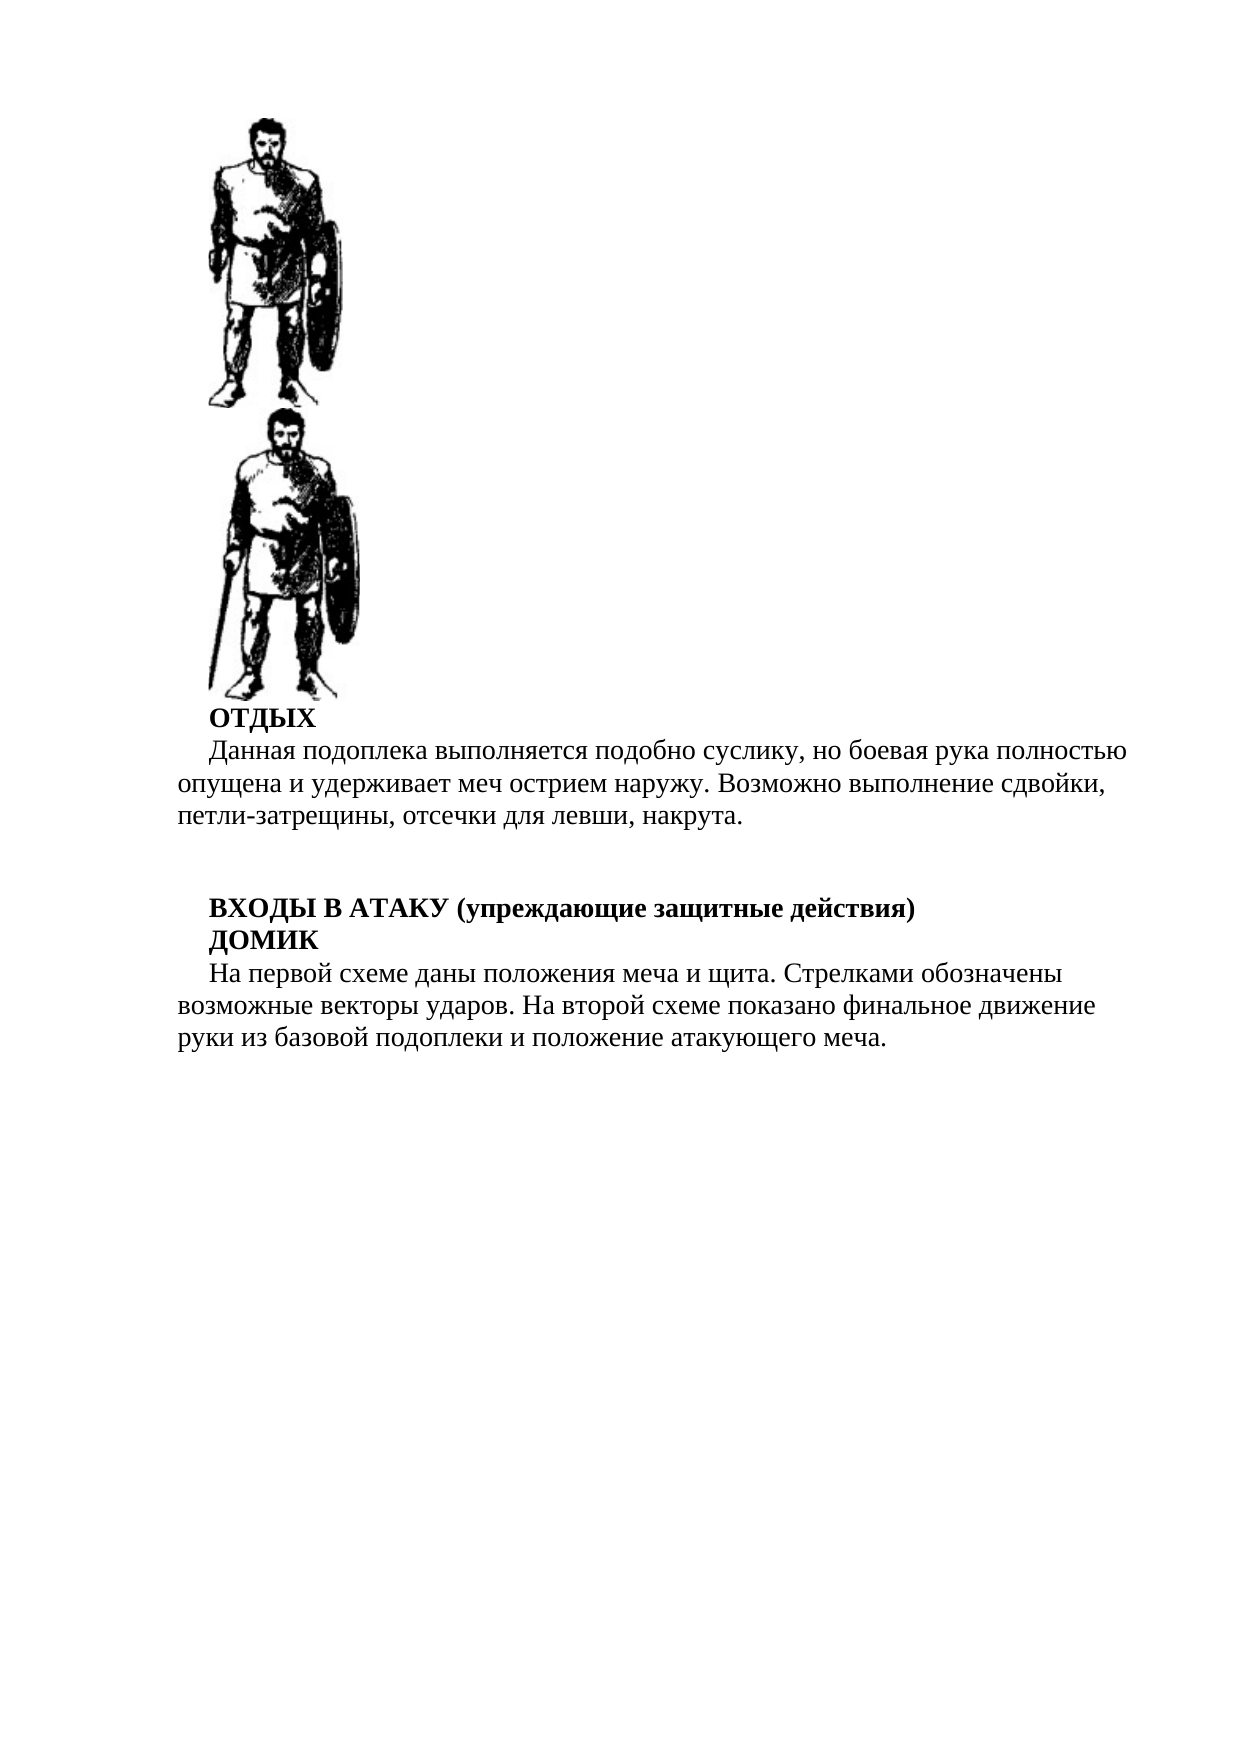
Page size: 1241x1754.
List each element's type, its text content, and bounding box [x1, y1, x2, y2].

text ВХОДЫ В АТАКУ (упреждающие защитные действия) [177, 891, 1152, 923]
text Данная подоплека выполняется подобно суслику, но боевая рука полностью опущена и удерживает меч острием наружу. Возможно выполнение сдвойки, петли-затрещины, отсечки для левши, накрута. [177, 733, 1152, 831]
picture [208, 118, 360, 701]
text На первой схеме даны положения меча и щита. Стрелками обозначены возможные векторы ударов. На второй схеме показано финальное движение руки из базовой подоплеки и положение атакующего меча. [177, 956, 1152, 1053]
text ОТДЫХ [177, 701, 1152, 733]
text ДОМИК [177, 923, 1152, 956]
